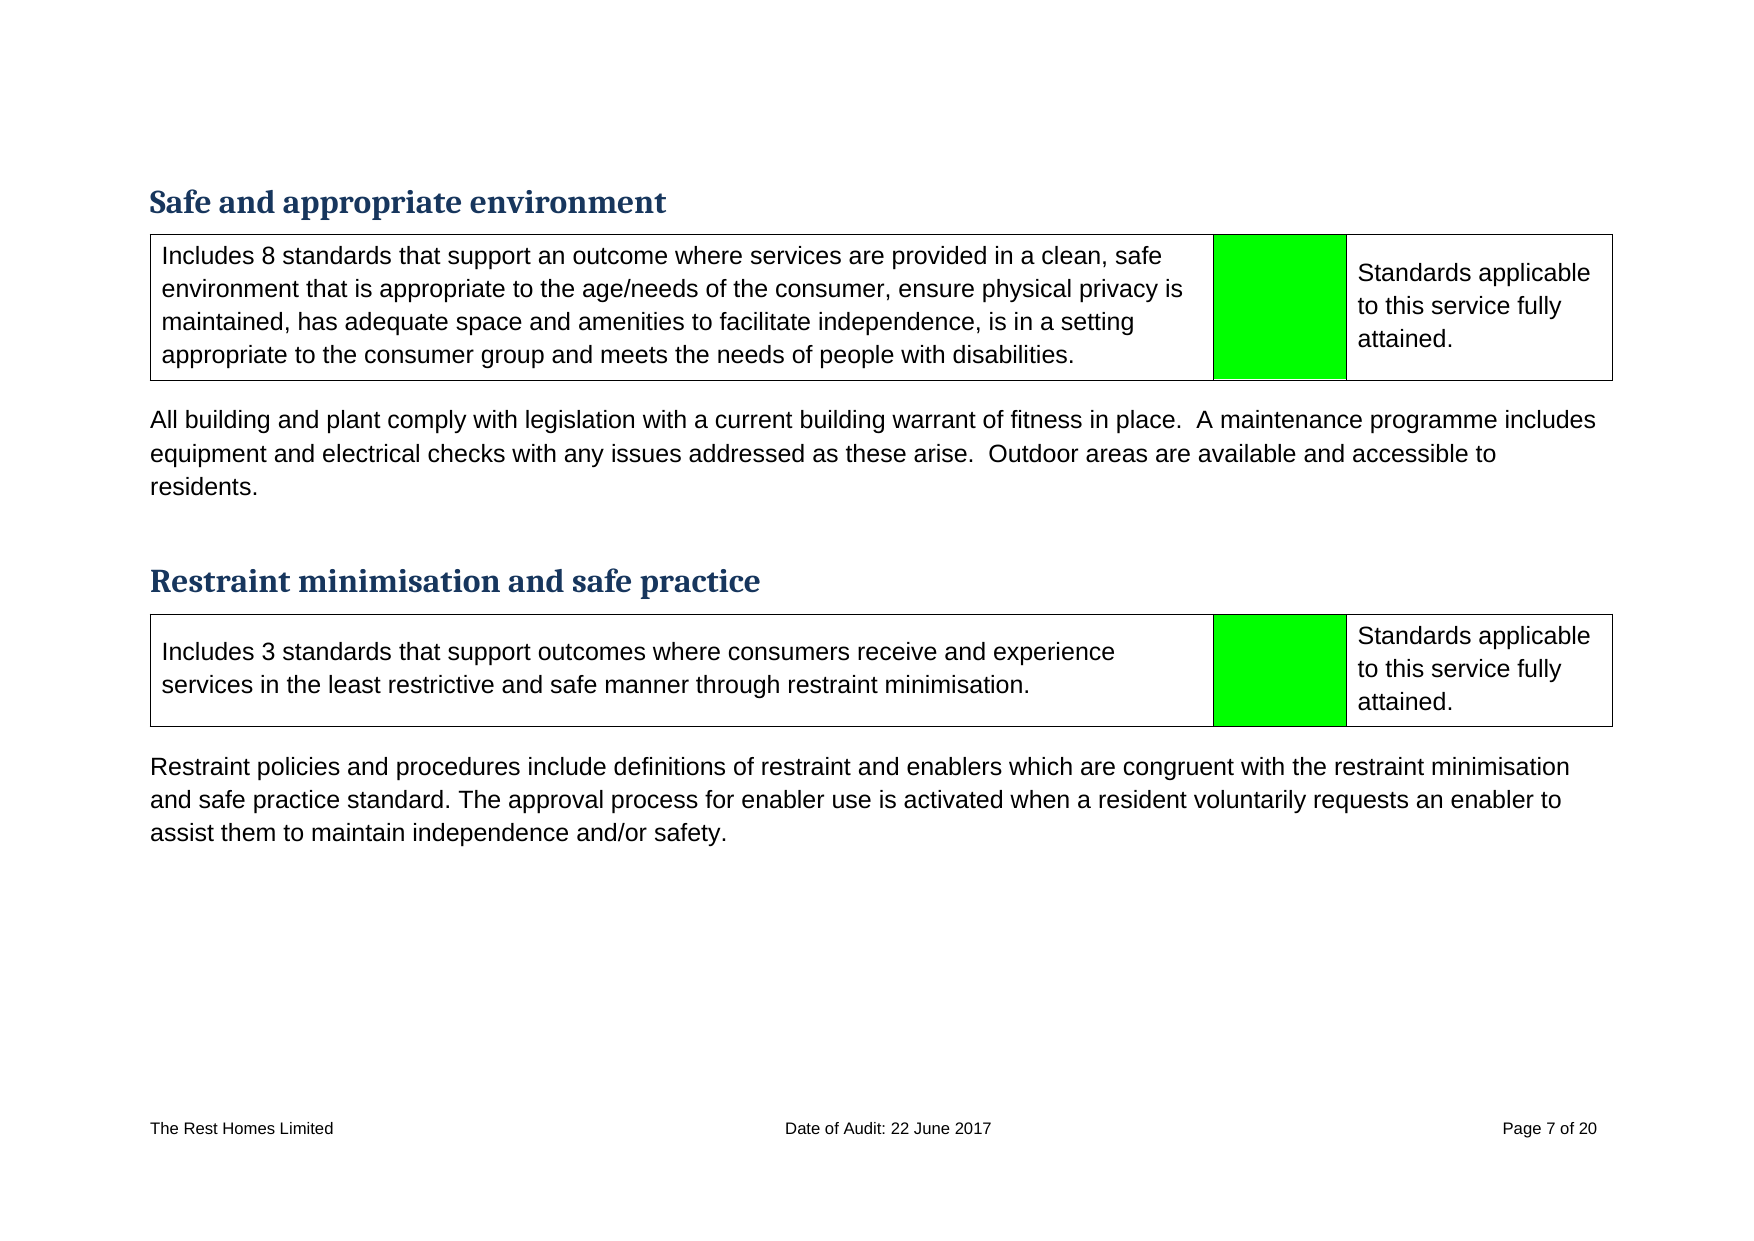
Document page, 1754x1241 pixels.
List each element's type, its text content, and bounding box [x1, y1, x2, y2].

text Restraint policies and procedures include definitions of restraint and enablers which are congruent with the restraint minimisation and safe practice standard. The approval process for enabler use is activated when a resident voluntarily requests an enabler to assist them to maintain independence and/or safety. [150, 752, 1604, 847]
table_header Standards applicable to this service fully attained. [1347, 235, 1612, 379]
table_header [1214, 235, 1346, 379]
table_header [1214, 615, 1346, 726]
table_header Standards applicable to this service fully attained. [1347, 615, 1612, 726]
text All building and plant comply with legislation with a current building warrant of fitness in place. A maintenance programme includes equipment and electrical checks with any issues addressed as these arise. Outdoor areas are available and accessible to residents. [150, 406, 1604, 500]
table_header Includes 3 standards that support outcomes where consumers receive and experience services in the least restrictive and safe manner through restraint minimisation. [151, 615, 1213, 726]
table_header Includes 8 standards that support an outcome where services are provided in a clean, safe environment that is appropriate to the age/needs of the consumer, ensure physical privacy is maintained, has adequate space and amenities to facilitate independence, is in a setting appropriate to the consumer group and meets the needs of people with disabilities. [151, 235, 1213, 379]
subtitle Safe and appropriate environment [150, 183, 1604, 221]
subtitle Restraint minimisation and safe practice [150, 563, 1604, 601]
